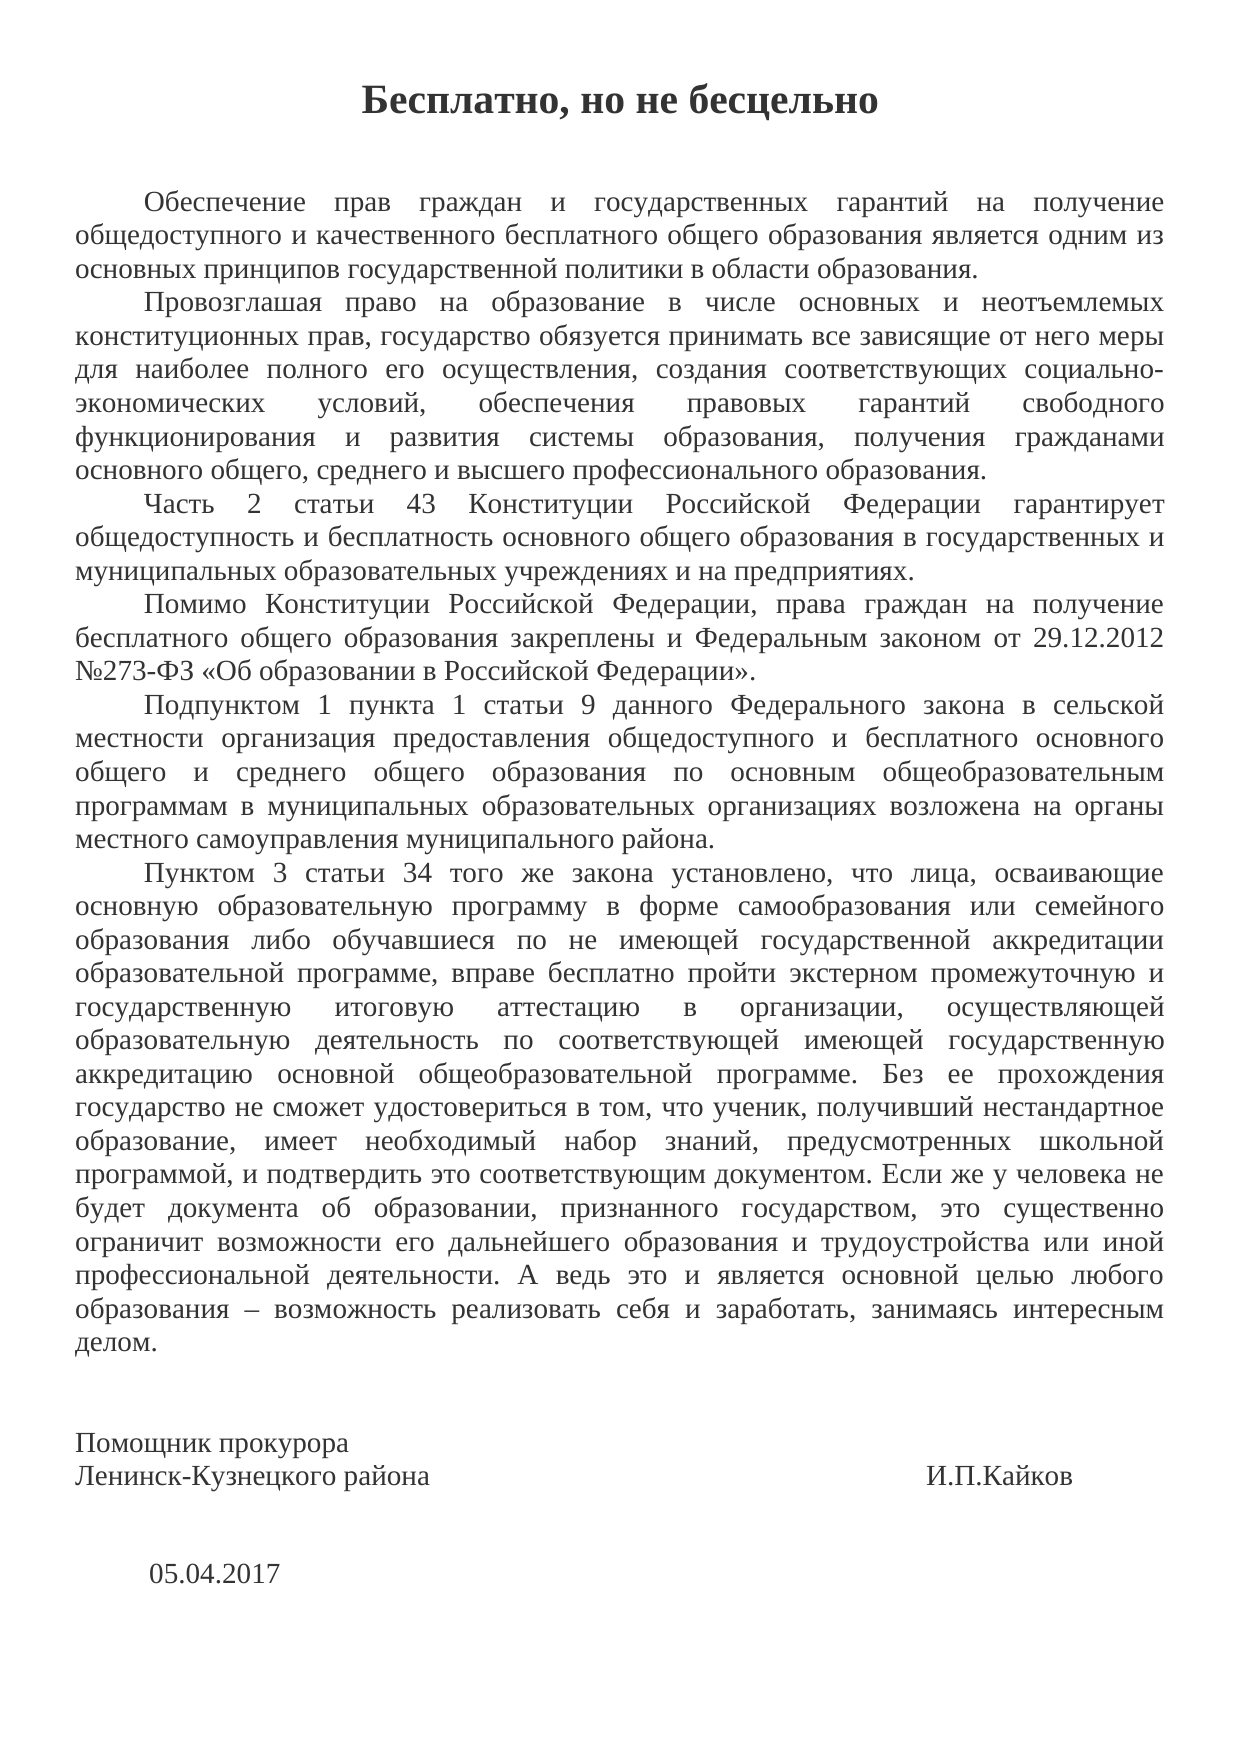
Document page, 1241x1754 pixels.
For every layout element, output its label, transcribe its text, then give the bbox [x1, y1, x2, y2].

text Пунктом 3 статьи 34 того же закона установлено, что лица, осваивающие основную образовательную программу в форме самообразования или семейного образования либо обучавшиеся по не имеющей государственной аккредитации образовательной программе, вправе бесплатно пройти экстерном промежуточную и государственную итоговую аттестацию в организации, осуществляющей образовательную деятельность по соответствующей имеющей государственную аккредитацию основной общеобразовательной программе. Без ее прохождения государство не сможет удостовериться в том, что ученик, получивший нестандартное образование, имеет необходимый набор знаний, предусмотренных школьной программой, и подтвердить это соответствующим документом. Если же у человека не будет документа об образовании, признанного государством, это существенно ограничит возможности его дальнейшего образования и трудоустройства или иной профессиональной деятельности. А ведь это и является основной целью любого образования – возможность реализовать себя и заработать, занимаясь интересным делом. [75, 855, 1165, 1358]
text 05.04.2017 [75, 1556, 1165, 1590]
text Помощник прокурора [75, 1425, 1165, 1458]
text Подпунктом 1 пункта 1 статьи 9 данного Федерального закона в сельской местности организация предоставления общедоступного и бесплатного основного общего и среднего общего образования по основным общеобразовательным программам в муниципальных образовательных организациях возложена на органы местного самоуправления муниципального района. [75, 687, 1165, 855]
text Ленинск-Кузнецкого района И.П.Кайков [75, 1458, 1165, 1492]
text Часть 2 статьи 43 Конституции Российской Федерации гарантирует общедоступность и бесплатность основного общего образования в государственных и муниципальных образовательных учреждениях и на предприятиях. [75, 486, 1165, 586]
text Помимо Конституции Российской Федерации, права граждан на получение бесплатного общего образования закреплены и Федеральным законом от 29.12.2012 №273-ФЗ «Об образовании в Российской Федерации». [75, 586, 1165, 687]
text Бесплатно, но не бесцельно [75, 75, 1165, 123]
text Провозглашая право на образование в числе основных и неотъемлемых конституционных прав, государство обязуется принимать все зависящие от него меры для наиболее полного его осуществления, создания соответствующих социально-экономических условий, обеспечения правовых гарантий свободного функционирования и развития системы образования, получения гражданами основного общего, среднего и высшего профессионального образования. [75, 284, 1165, 486]
text Обеспечение прав граждан и государственных гарантий на получение общедоступного и качественного бесплатного общего образования является одним из основных принципов государственной политики в области образования. [75, 184, 1165, 284]
